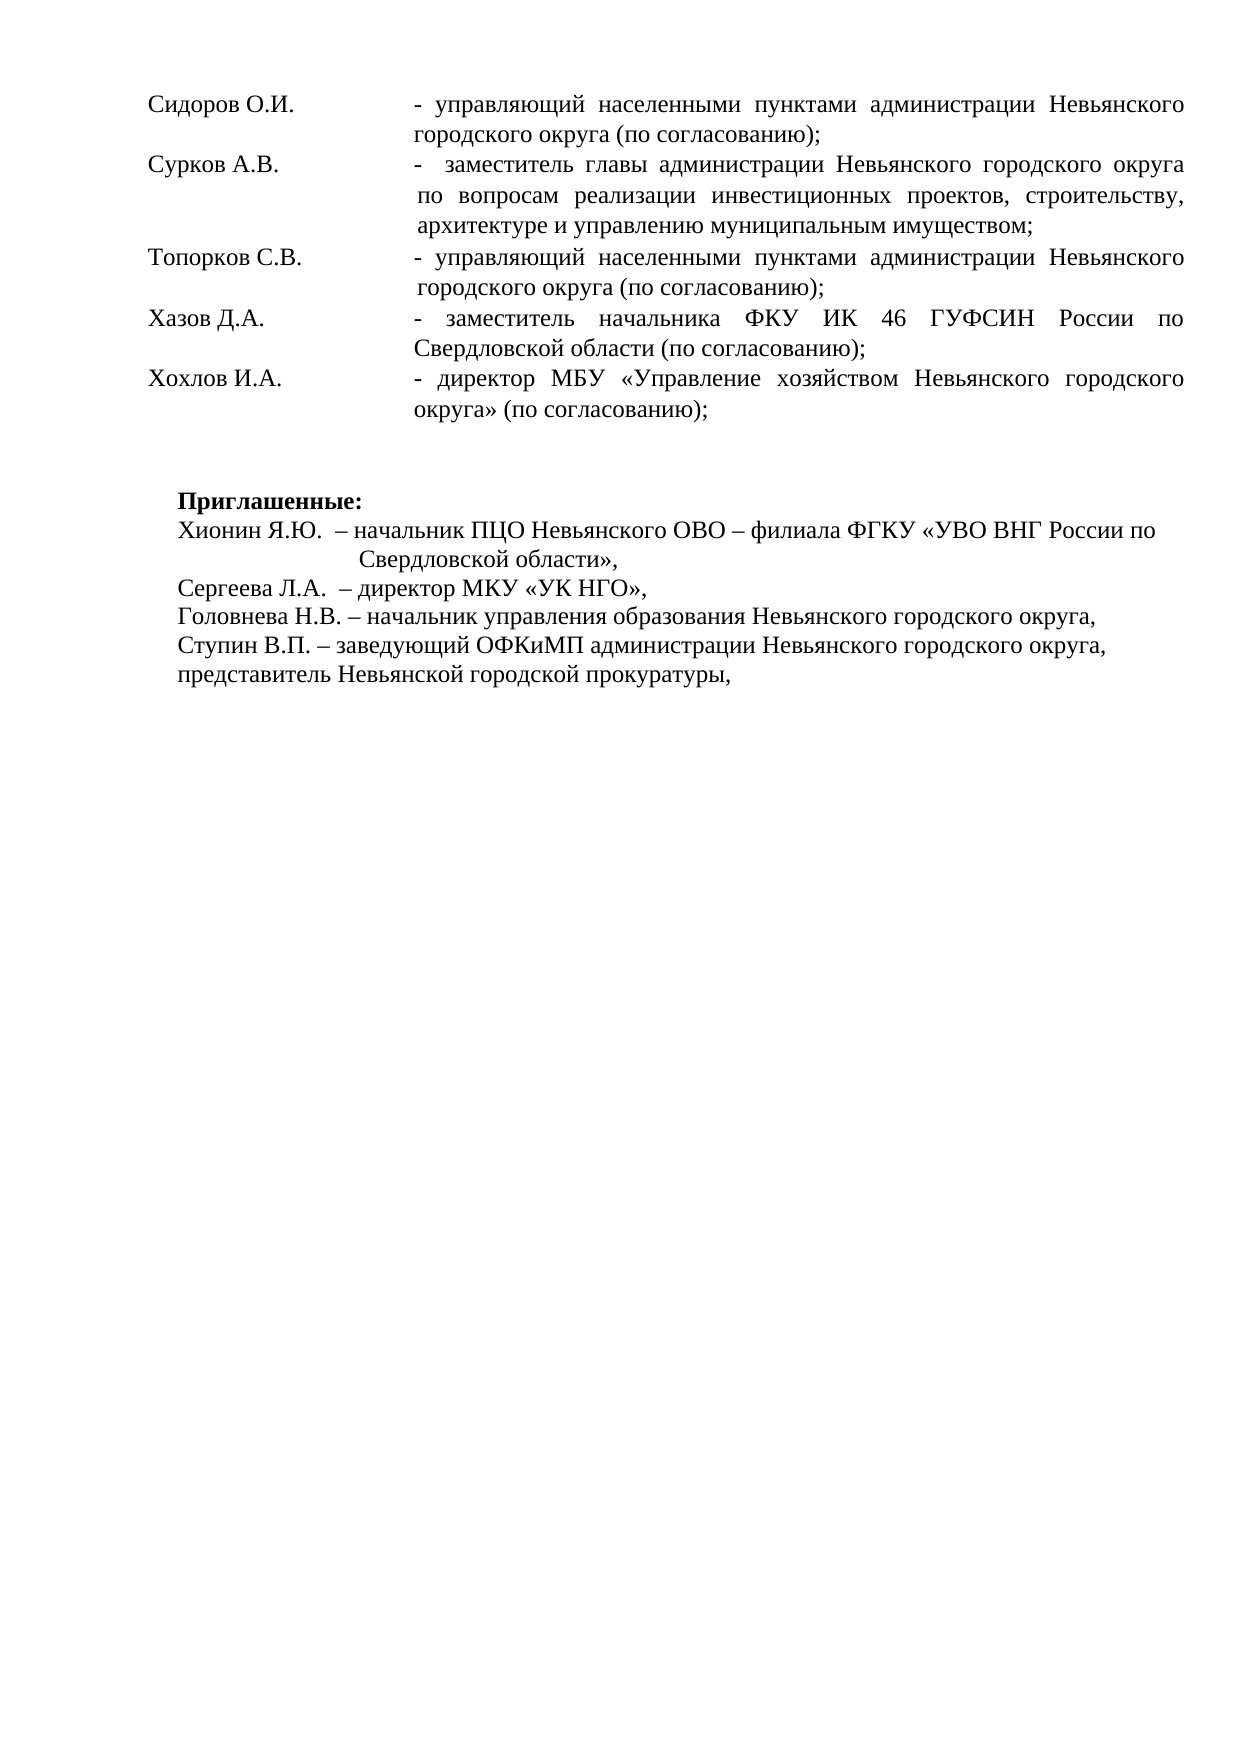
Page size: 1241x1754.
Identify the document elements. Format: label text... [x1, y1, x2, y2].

table_cell - заместитель начальника ФКУ ИК 46 ГУФСИН России по Свердловской области (по согласованию); [414, 303, 1196, 363]
table_cell Сурков А.В. [148, 149, 413, 242]
table_cell - заместитель главы администрации Невьянского городского округа по вопросам реализации инвестиционных проектов, строительству, архитектуре и управлению муниципальным имуществом; [414, 149, 1196, 242]
text Хионин Я.Ю. – начальник ПЦО Невьянского ОВО – филиала ФГКУ «УВО ВНГ России по [177, 515, 1181, 544]
text Сергеева Л.А. – директор МКУ «УК НГО», [177, 573, 1181, 601]
table_cell - управляющий населенными пунктами администрации Невьянского городского округа (по согласованию); [414, 89, 1196, 149]
table_cell - директор МБУ «Управление хозяйством Невьянского городского округа» (по согласованию); [414, 363, 1196, 424]
table_cell - управляющий населенными пунктами администрации Невьянского городского округа (по согласованию); [414, 242, 1196, 303]
text Свердловской области», [177, 544, 1181, 573]
text Головнева Н.В. – начальник управления образования Невьянского городского округа, [177, 601, 1181, 630]
table_cell Хазов Д.А. [148, 303, 413, 363]
text Приглашенные: [177, 486, 1181, 515]
table_cell Топорков С.В. [148, 242, 413, 303]
table_cell Сидоров О.И. [148, 89, 413, 149]
text Ступин В.П. – заведующий ОФКиМП администрации Невьянского городского округа, [177, 630, 1181, 659]
table_cell Хохлов И.А. [148, 363, 413, 424]
text представитель Невьянской городской прокуратуры, [177, 659, 1181, 688]
